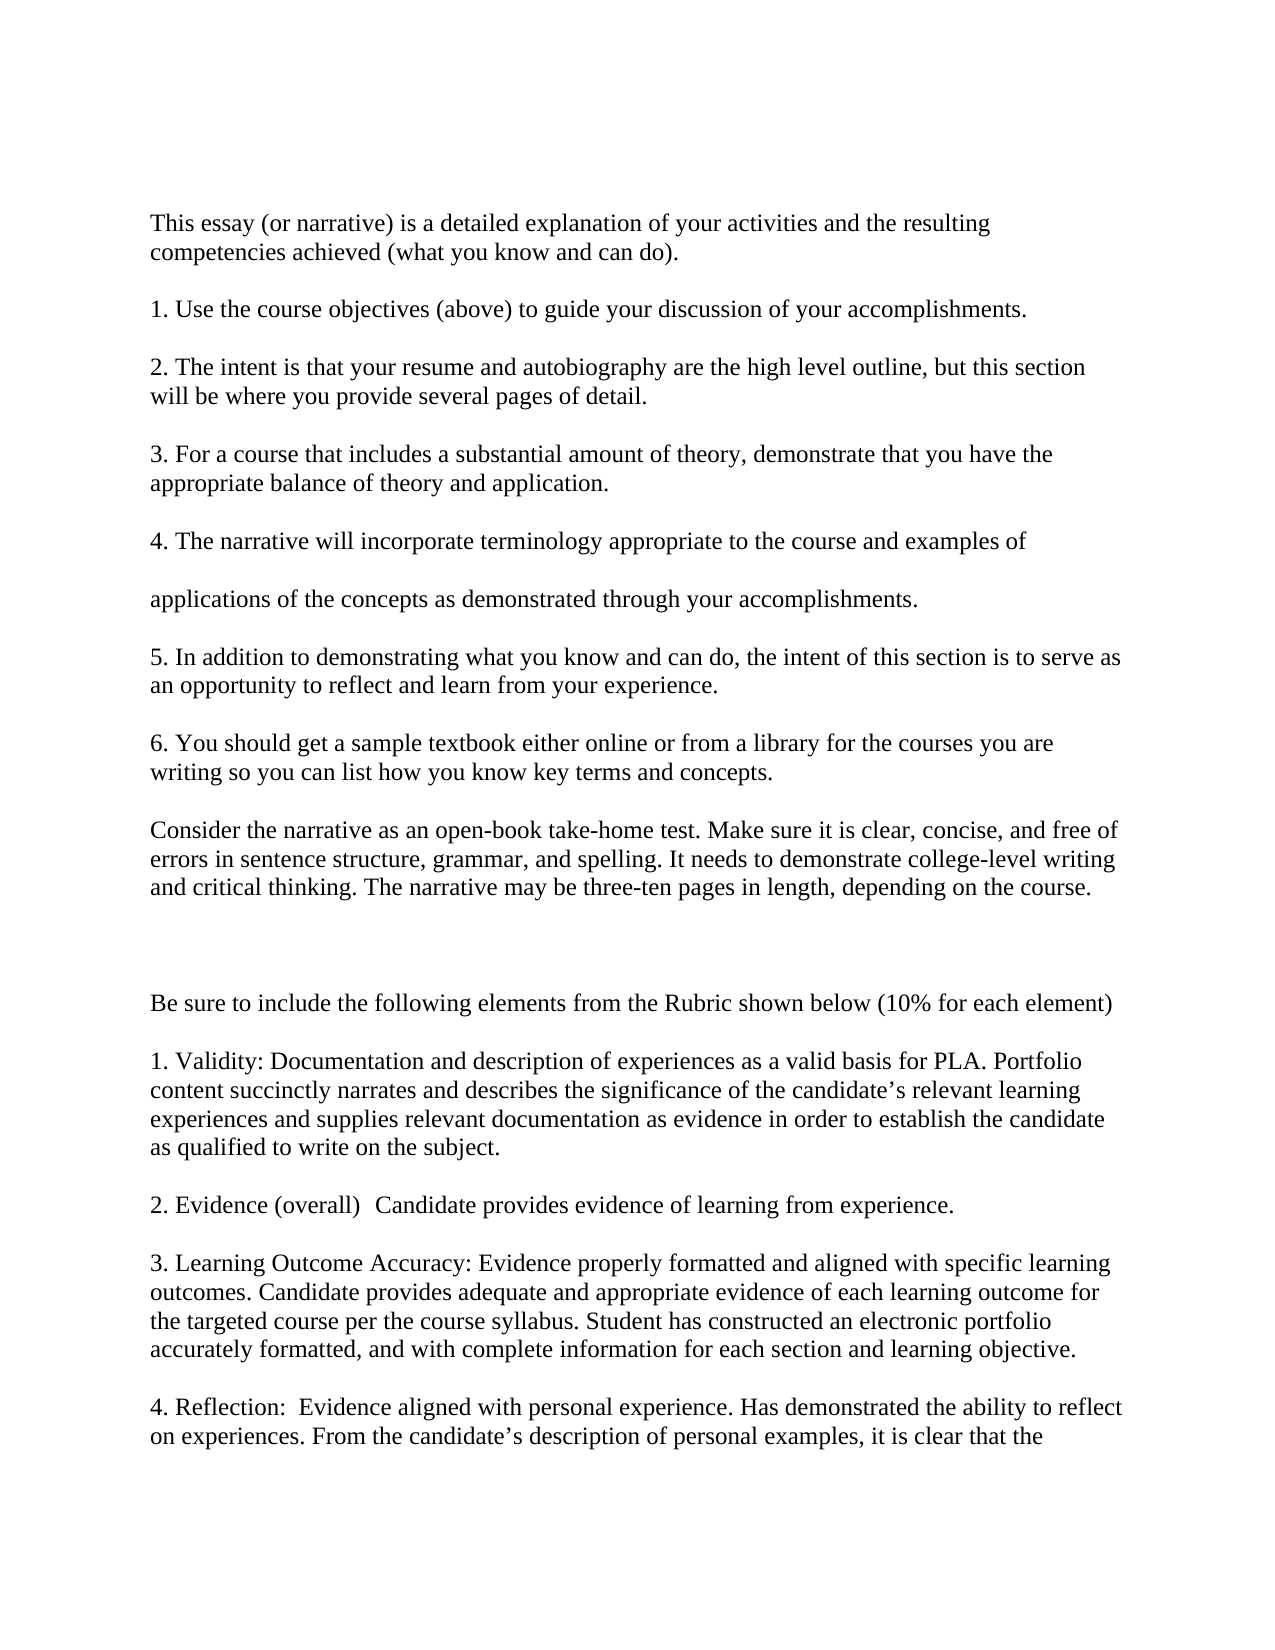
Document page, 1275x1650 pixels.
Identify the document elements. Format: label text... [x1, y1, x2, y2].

text applications of the concepts as demonstrated through your accomplishments. [150, 584, 1125, 612]
text 1. Use the course objectives (above) to guide your discussion of your accomplishments. [150, 294, 1125, 323]
text Consider the narrative as an open-book take-home test. Make sure it is clear, concise, and free of errors in sentence structure, grammar, and spelling. It needs to demonstrate college-level writing and critical thinking. The narrative may be three-ten pages in length, depending on the course. [150, 815, 1125, 901]
text Be sure to include the following elements from the Rubric shown below (10% for each element) [150, 988, 1125, 1017]
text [150, 1392, 1125, 1450]
text 3. Learning Outcome Accuracy: Evidence properly formatted and aligned with specific learning outcomes. Candidate provides adequate and appropriate evidence of each learning outcome for the targeted course per the course syllabus. Student has constructed an electronic portfolio accurately formatted, and with complete information for each section and learning objective. [150, 1248, 1125, 1363]
text 5. In addition to demonstrating what you know and can do, the intent of this section is to serve as an opportunity to reflect and learn from your experience. [150, 642, 1125, 699]
text 2. The intent is that your resume and autobiography are the high level outline, but this section will be where you provide several pages of detail. [150, 352, 1125, 410]
text 6. You should get a sample textbook either online or from a library for the courses you are writing so you can list how you know key terms and concepts. [150, 728, 1125, 786]
text 4. The narrative will incorporate terminology appropriate to the course and examples of [150, 526, 1125, 554]
text 1. Validity: Documentation and description of experiences as a valid basis for PLA. Portfolio content succinctly narrates and describes the significance of the candidate’s relevant learning experiences and supplies relevant documentation as evidence in order to establish the candidate as qualified to write on the subject. [150, 1046, 1125, 1161]
text This essay (or narrative) is a detailed explanation of your activities and the resulting competencies achieved (what you know and can do). [150, 208, 1125, 265]
text 2. Evidence (overall) Candidate provides evidence of learning from experience. [150, 1190, 1125, 1219]
text 3. For a course that includes a substantial amount of theory, demonstrate that you have the appropriate balance of theory and application. [150, 439, 1125, 497]
